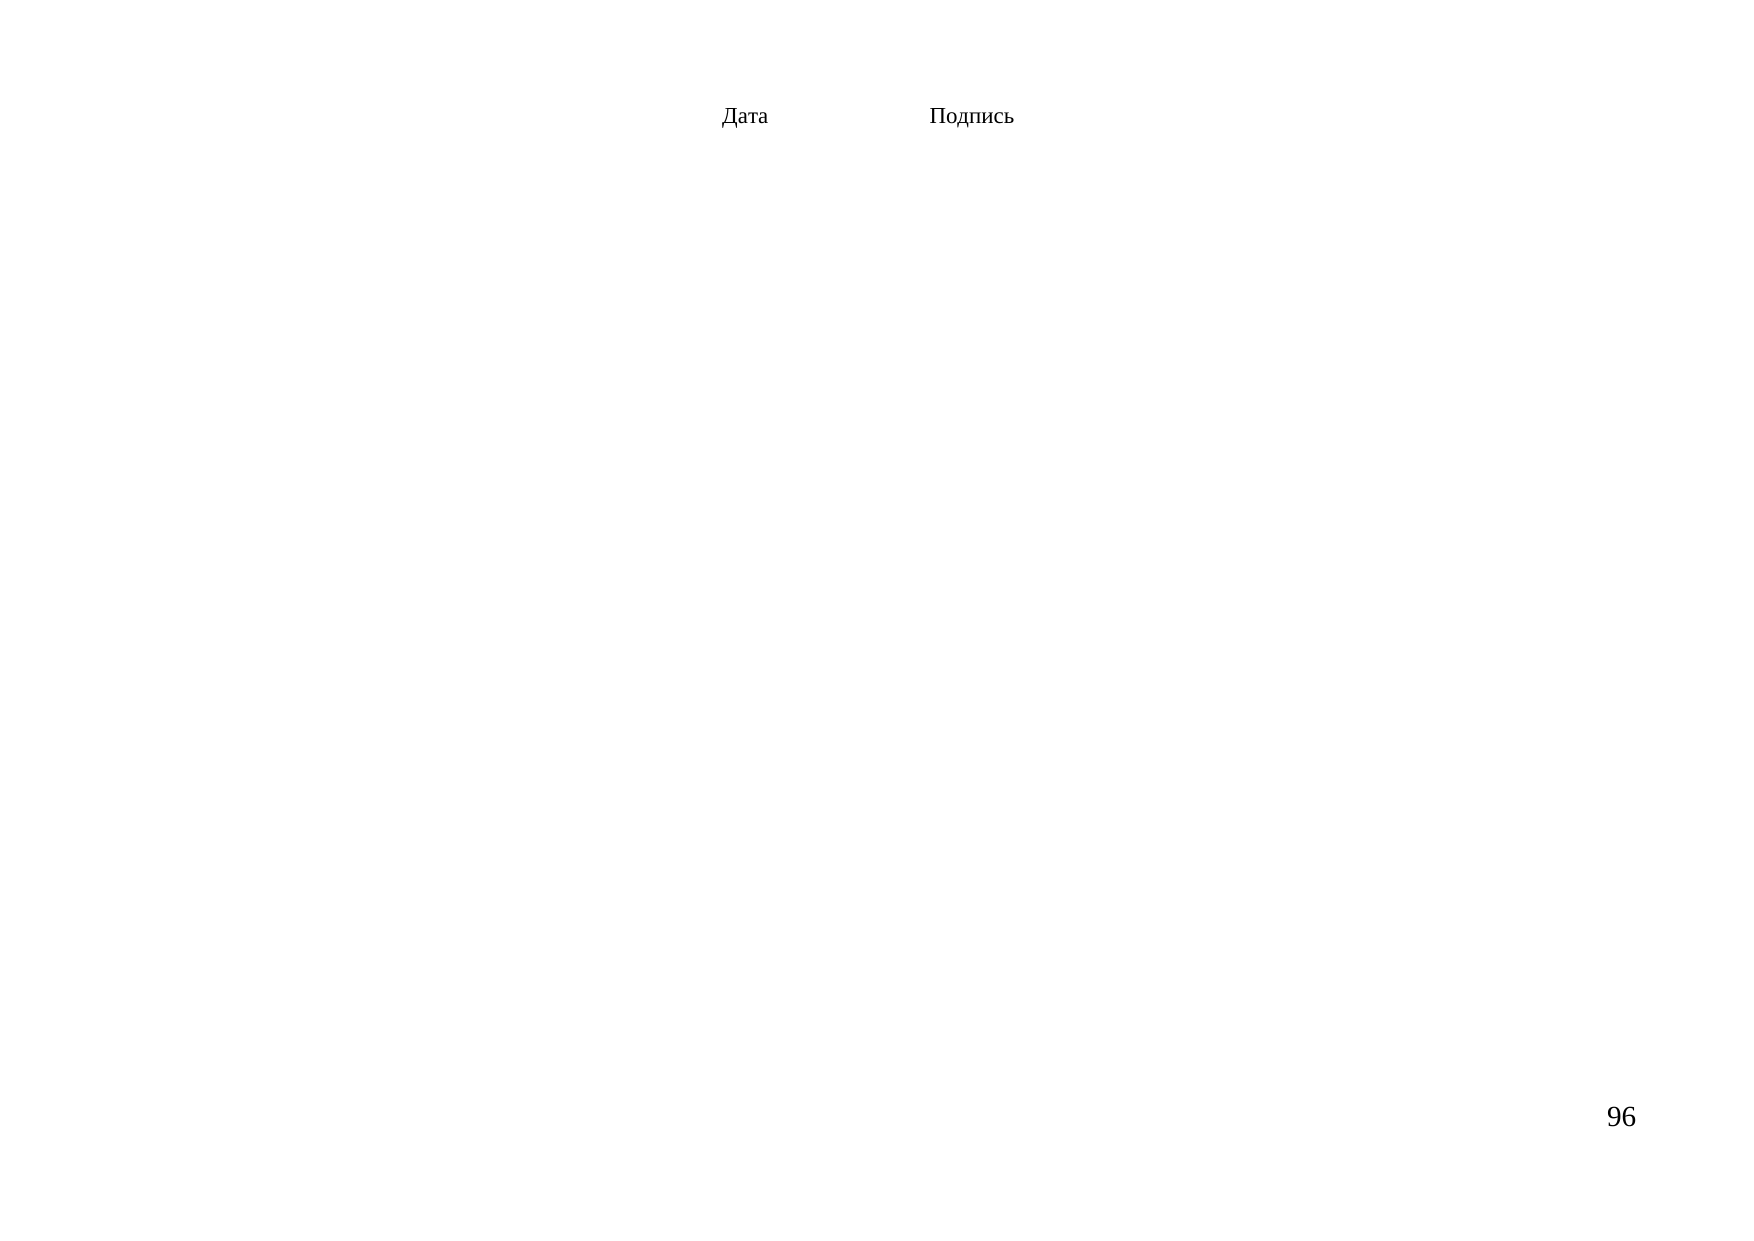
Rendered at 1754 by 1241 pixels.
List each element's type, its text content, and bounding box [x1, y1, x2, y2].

text Дата Подпись [493, 103, 1636, 129]
